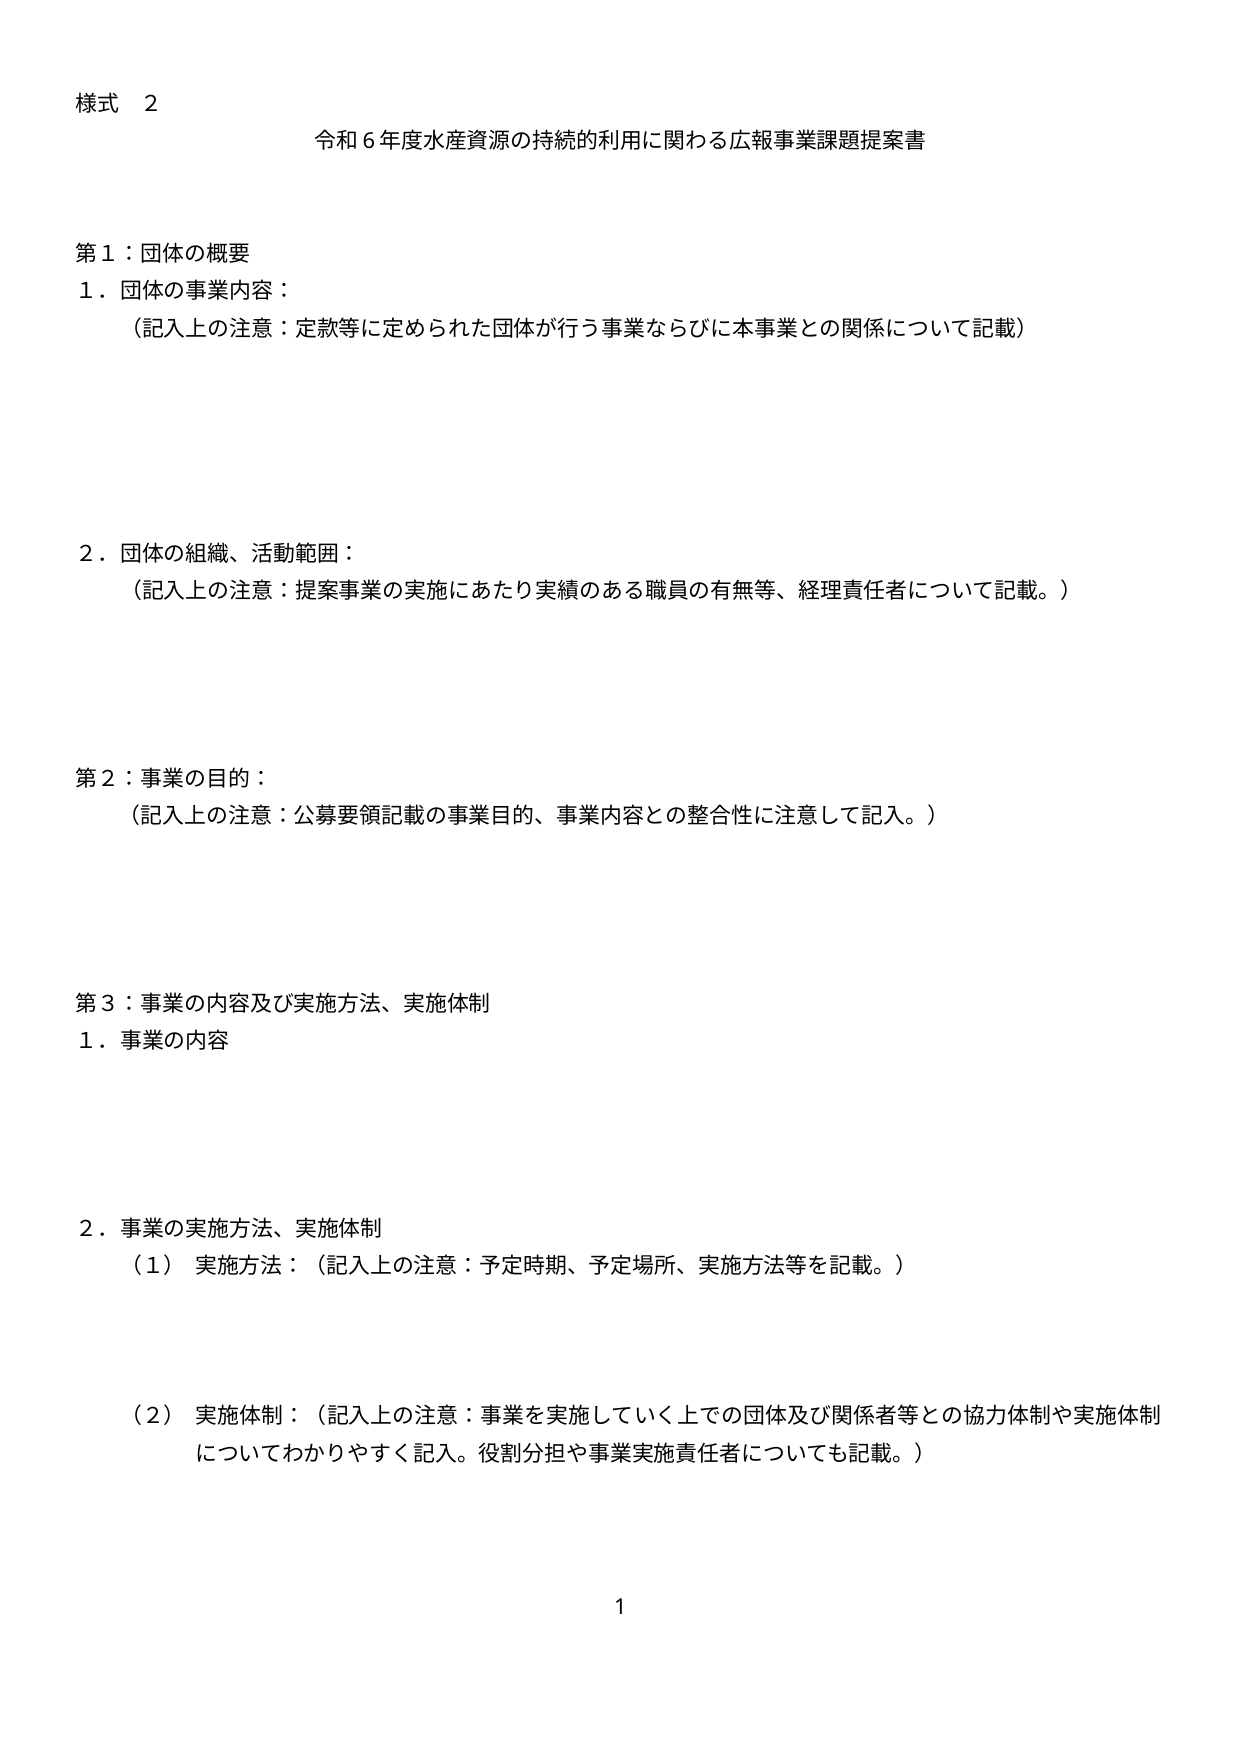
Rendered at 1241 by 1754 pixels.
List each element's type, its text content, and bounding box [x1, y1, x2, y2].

list （記入上の注意：定款等に定められた団体が行う事業ならびに本事業との関係について記載） [120, 308, 1165, 346]
list 団体の事業内容： [75, 271, 1165, 308]
list 実施体制：（記入上の注意：事業を実施していく上での団体及び関係者等との協力体制や実施体制についてわかりやすく記入。役割分担や事業実施責任者についても記載。） [120, 1396, 1165, 1471]
text 第２：事業の目的： [75, 758, 1165, 796]
text 第３：事業の内容及び実施方法、実施体制 [75, 983, 1165, 1021]
text （記入上の注意：公募要領記載の事業目的、事業内容との整合性に注意して記入。） [75, 796, 1165, 833]
list 事業の実施方法、実施体制 [75, 1208, 1165, 1246]
list 実施方法：（記入上の注意：予定時期、予定場所、実施方法等を記載。） [120, 1246, 1165, 1283]
text 令和6年度水産資源の持続的利用に関わる広報事業課題提案書 [75, 121, 1165, 158]
list 事業の内容 [75, 1021, 1165, 1058]
list 団体の組織、活動範囲： [75, 533, 1165, 571]
text 第１：団体の概要 [75, 233, 1165, 271]
text 様式 ２ [75, 83, 1165, 121]
list （記入上の注意：提案事業の実施にあたり実績のある職員の有無等、経理責任者について記載。） [120, 571, 1165, 608]
